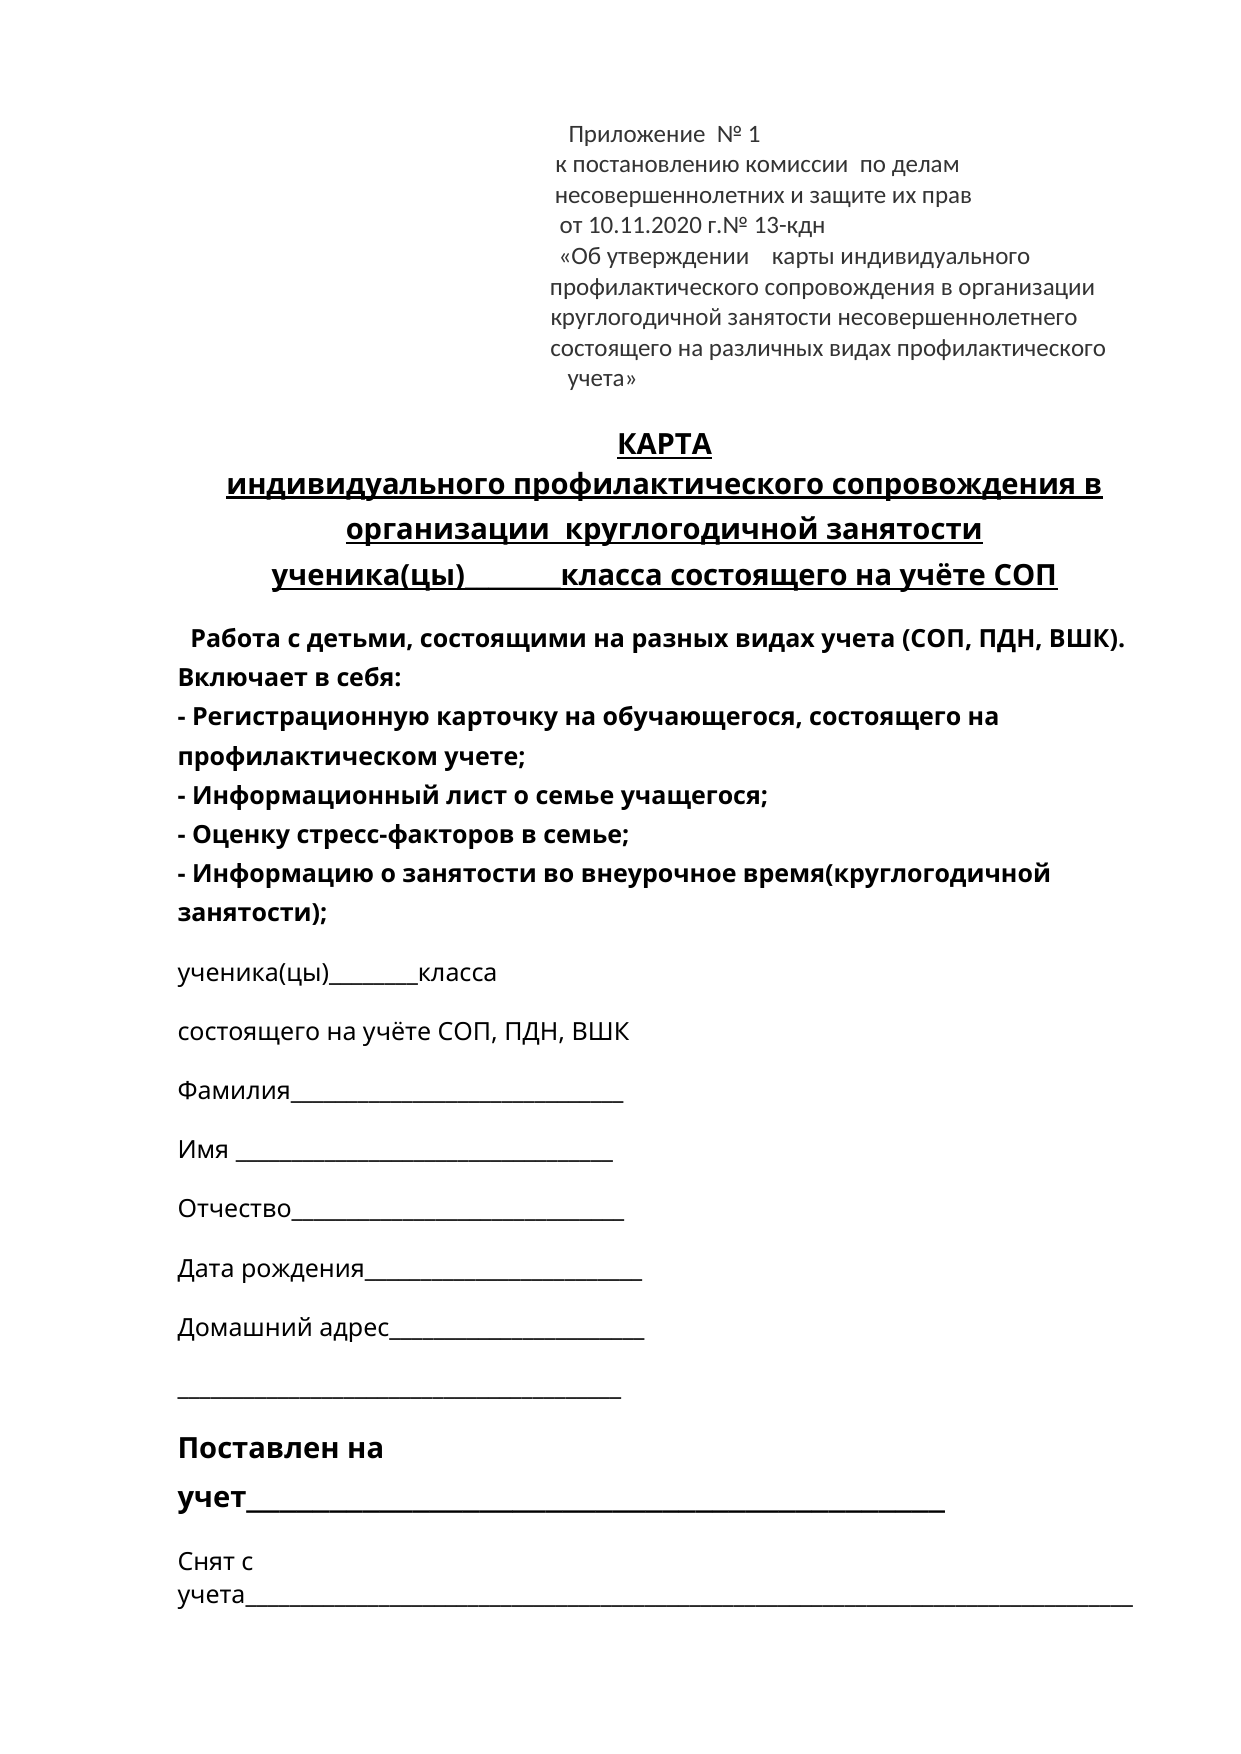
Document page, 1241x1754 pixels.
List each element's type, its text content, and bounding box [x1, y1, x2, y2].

text к постановлению комиссии по делам [177, 149, 1152, 179]
text несовершеннолетних и защите их прав [177, 179, 1152, 210]
text Имя __________________________________ [177, 1132, 1152, 1166]
text от 10.11.2020 г.№ 13-кдн [177, 210, 1152, 240]
text Снят с учета________________________________________________________________________________ [177, 1543, 1152, 1611]
text профилактического сопровождения в организации [177, 271, 1152, 301]
text индивидуального профилактического сопровождения в организации круглогодичной занятости ученика(цы)________класса состоящего на учёте СОП [177, 463, 1152, 594]
text круглогодичной занятости несовершеннолетнего [177, 301, 1152, 332]
text Приложение № 1 [177, 118, 1152, 149]
text Домашний адрес_______________________ [177, 1309, 1152, 1343]
text состоящего на учёте СОП, ПДН, ВШК [177, 1014, 1152, 1048]
text Фамилия______________________________ [177, 1073, 1152, 1107]
text учета» [177, 362, 1152, 393]
text Отчество______________________________ [177, 1191, 1152, 1225]
text Работа с детьми, состоящими на разных видах учета (СОП, ПДН, ВШК). Включает в себя: - Регистрационную карточку на обучающегося, состоящего на профилактическом учете; - Информационный лист о семье учащегося; - Оценку стресс-факторов в семье; - Информацию о занятости во внеурочное время(круглогодичной занятости); [177, 621, 1152, 929]
text ________________________________________ [177, 1368, 1152, 1402]
text «Об утверждении карты индивидуального [177, 240, 1152, 271]
text ученика(цы)________класса [177, 955, 1152, 989]
text Поставлен на учет__________________________________________ [177, 1427, 1152, 1518]
text Дата рождения_________________________ [177, 1250, 1152, 1284]
text КАРТА [177, 423, 1152, 463]
text состоящего на различных видах профилактического [177, 332, 1152, 362]
